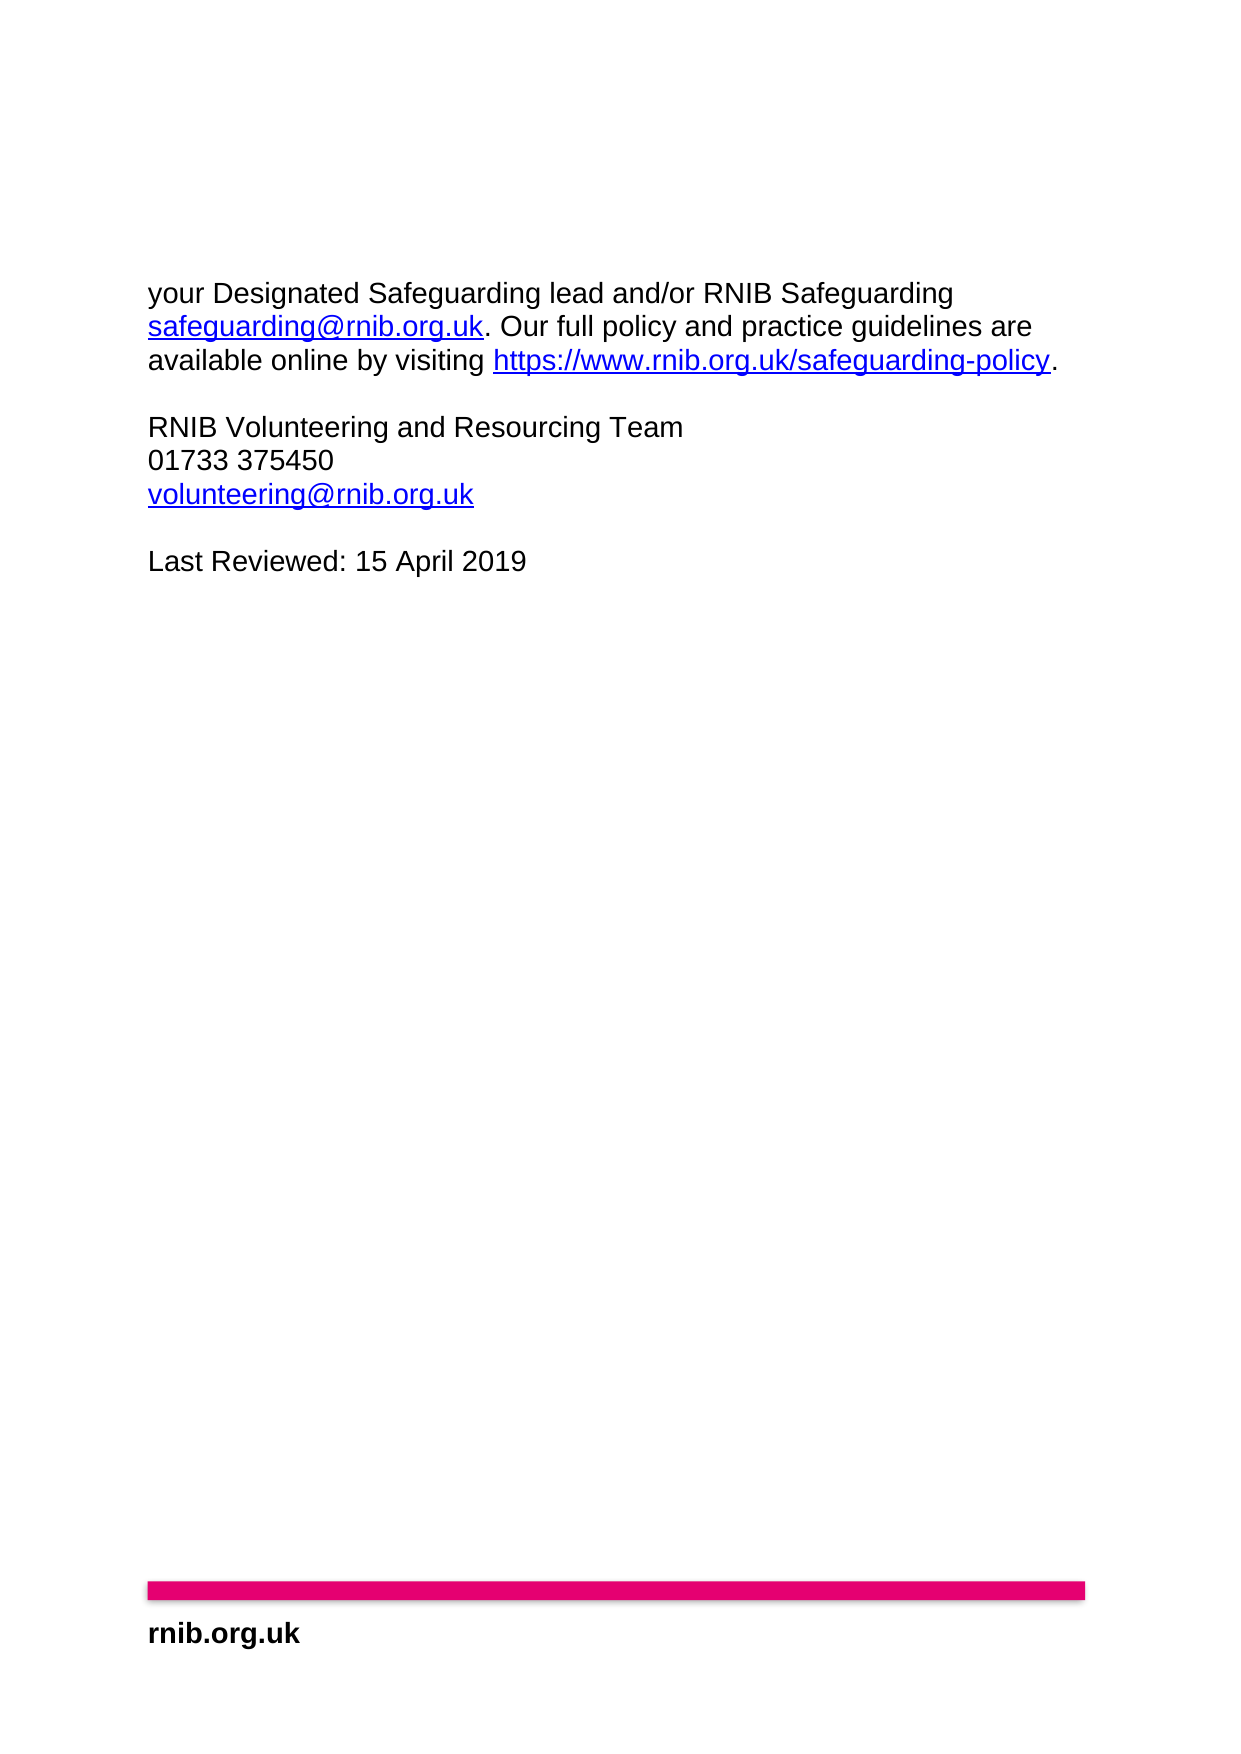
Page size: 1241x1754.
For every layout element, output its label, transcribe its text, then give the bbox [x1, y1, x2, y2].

text volunteering@rnib.org.uk [148, 477, 1092, 510]
text 01733 375450 [148, 443, 1092, 477]
text Last Reviewed: 15 April 2019 [148, 544, 1092, 577]
text RNIB Volunteering and Resourcing Team [148, 410, 1092, 443]
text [148, 276, 1092, 376]
